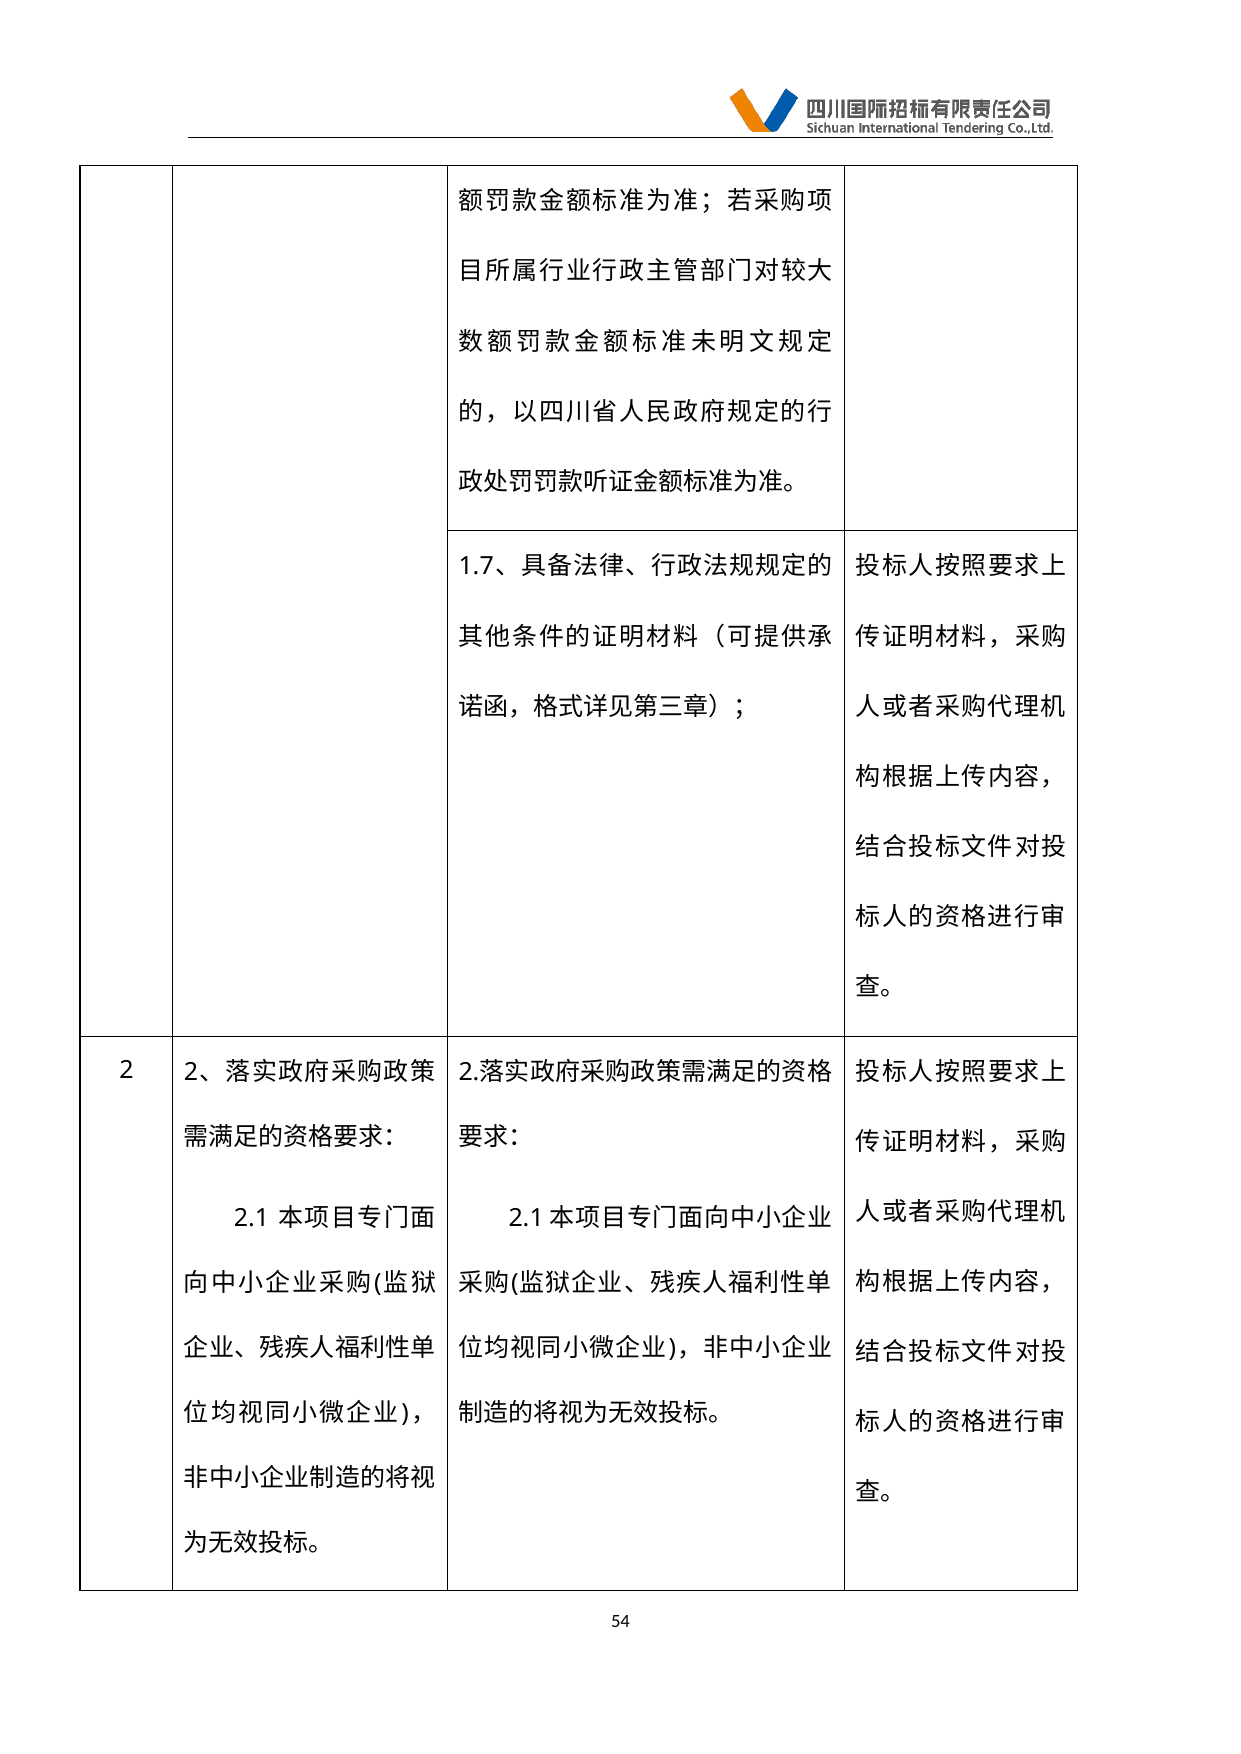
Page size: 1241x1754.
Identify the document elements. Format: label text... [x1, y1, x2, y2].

table_cell 投标人按照要求上传证明材料，采购人或者采购代理机构根据上传内容，结合投标文件对投标人的资格进行审查。 [845, 531, 1077, 1036]
table_cell 投标人按照要求上传证明材料，采购人或者采购代理机构根据上传内容，结合投标文件对投标人的资格进行审查。 [845, 1037, 1077, 1590]
table_cell 2.落实政府采购政策需满足的资格要求： 2.1本项目专门面向中小企业采购(监狱企业、残疾人福利性单位均视同小微企业)，非中小企业制造的将视为无效投标。 [448, 1037, 844, 1590]
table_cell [845, 166, 1077, 530]
table_cell 2、落实政府采购政策需满足的资格要求： 2.1 本项目专门面向中小企业采购(监狱企业、残疾人福利性单位均视同小微企业)，非中小企业制造的将视为无效投标。 [173, 1037, 447, 1590]
table_cell 1.7、具备法律、行政法规规定的其他条件的证明材料（可提供承诺函，格式详见第三章）； [448, 531, 844, 1036]
picture [729, 88, 1053, 135]
table_cell 2 [81, 1037, 172, 1590]
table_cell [448, 166, 844, 530]
